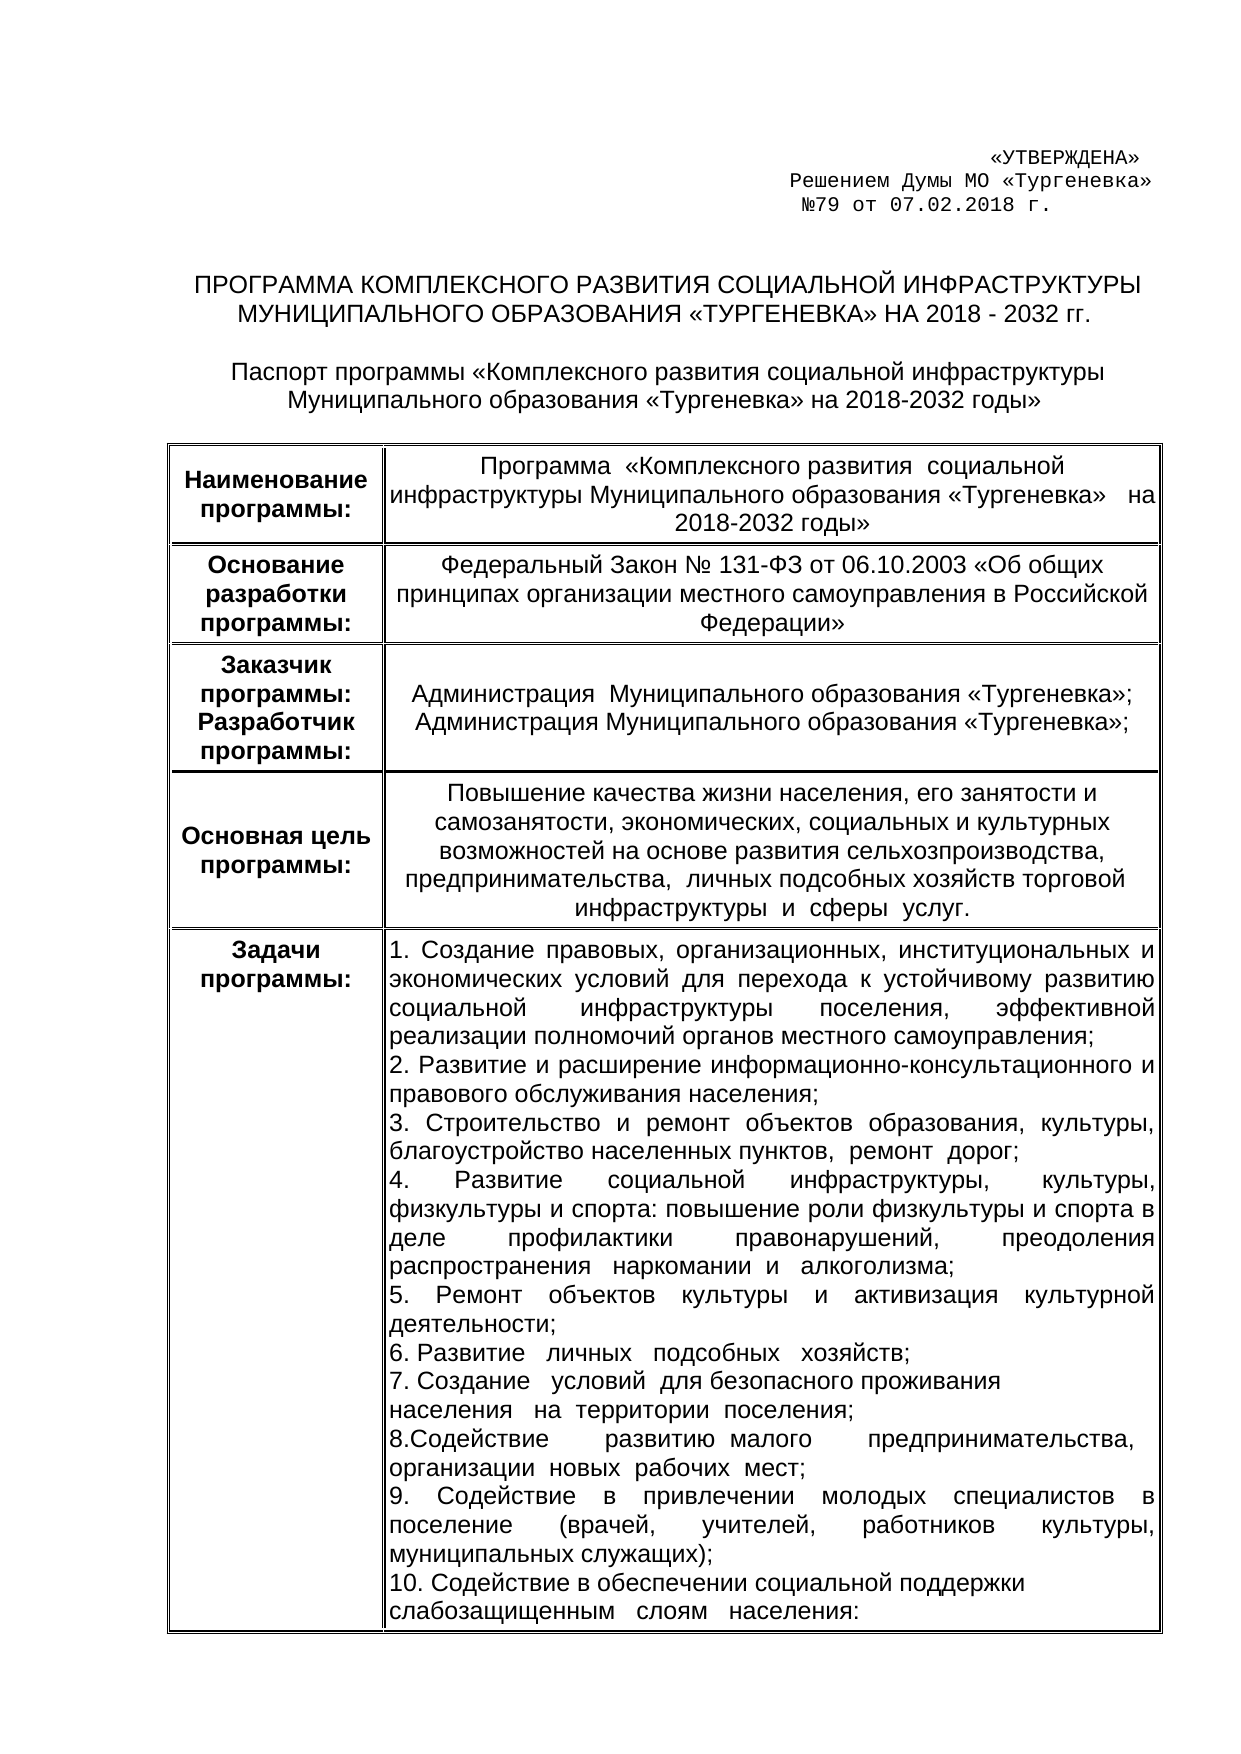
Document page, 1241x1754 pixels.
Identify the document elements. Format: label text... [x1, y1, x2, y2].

text Решением Думы МО «Тургеневка» [177, 171, 1152, 194]
table_header Наименование программы: [168, 444, 384, 542]
table_cell Заказчик программы: Разработчик программы: [168, 642, 384, 770]
table_cell Задачи программы: [168, 927, 384, 1630]
text Паспорт программы «Комплексного развития социальной инфраструктуры Муниципального образования «Тургеневка» на 2018-2032 годы» [177, 356, 1152, 414]
text «УТВЕРЖДЕНА» [177, 147, 1152, 171]
text №79 от 07.02.2018 г. [177, 194, 1152, 218]
table_cell Основная цель программы: [170, 770, 382, 927]
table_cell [384, 927, 1161, 1630]
table_cell Повышение качества жизни населения, его занятости и самозанятости, экономических, социальных и культурных возможностей на основе развития сельхозпроизводства, предпринимательства, личных подсобных хозяйств торговой инфраструктуры и сферы услуг. [386, 770, 1159, 927]
table_header Программа «Комплексного развития социальной инфраструктуры Муниципального образования «Тургеневка» на 2018-2032 годы» [384, 446, 1159, 542]
table_cell Администрация Муниципального образования «Тургеневка»; Администрация Муниципального образования «Тургеневка»; [384, 642, 1161, 770]
table_cell Основание разработки программы: [170, 542, 382, 642]
table_cell Федеральный Закон № 131-ФЗ от 06.10.2003 «Об общих принципах организации местного самоуправления в Российской Федерации» [386, 542, 1160, 642]
text ПРОГРАММА КОМПЛЕКСНОГО РАЗВИТИЯ СОЦИАЛЬНОЙ ИНФРАСТРУКТУРЫ МУНИЦИПАЛЬНОГО ОБРАЗОВАНИЯ «ТУРГЕНЕВКА» НА 2018 - 2032 гг. [177, 270, 1152, 328]
